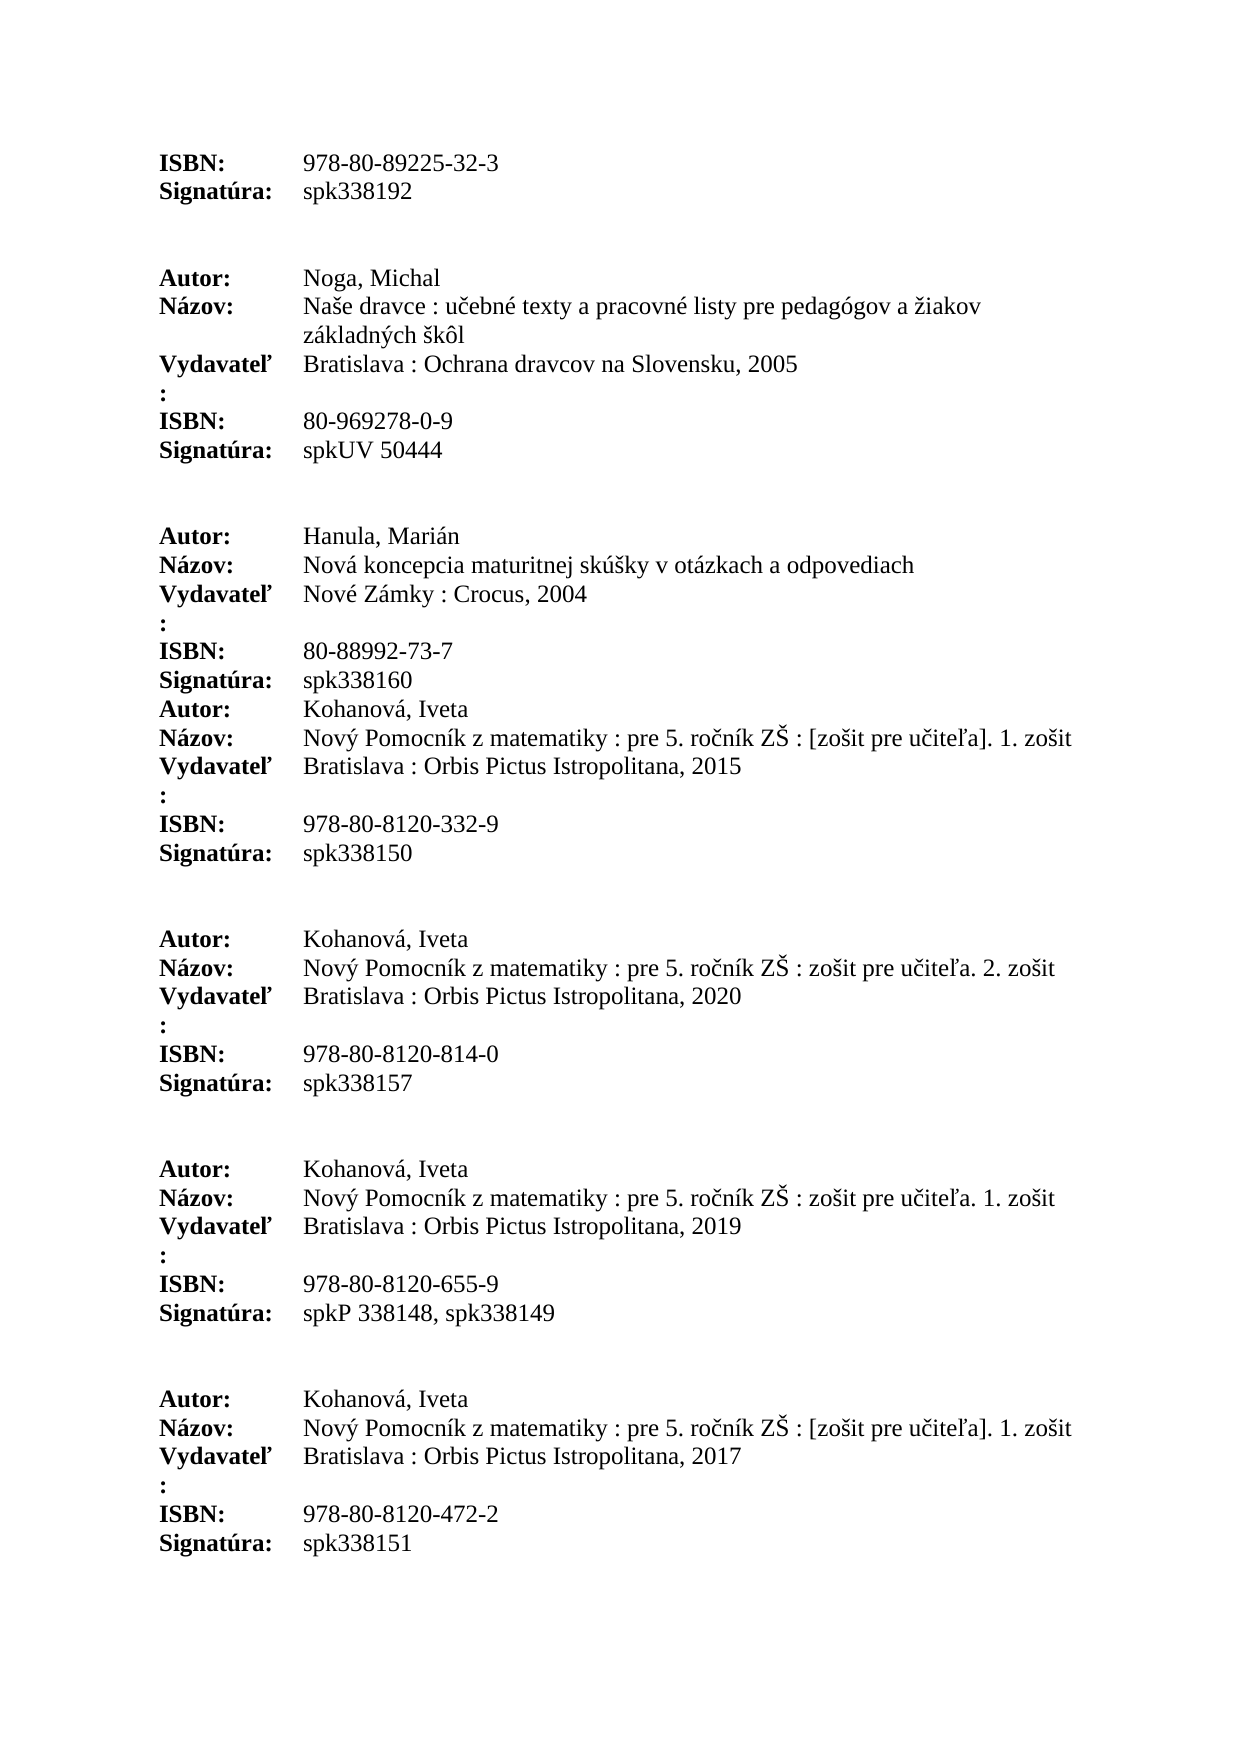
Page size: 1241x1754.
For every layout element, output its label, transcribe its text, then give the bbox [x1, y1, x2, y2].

table_cell Vydavateľ: [148, 349, 292, 406]
table_cell Vydavateľ: [148, 1441, 292, 1499]
table_cell Vydavateľ: [148, 1211, 292, 1269]
table_cell Autor: [148, 924, 292, 953]
table_cell Bratislava : Orbis Pictus Istropolitana, 2015 [292, 751, 1096, 809]
table_cell ISBN: [148, 1269, 292, 1298]
table_cell Signatúra: [148, 838, 292, 924]
table_cell Naše dravce : učebné texty a pracovné listy pre pedagógov a žiakov základných škôl [292, 291, 1096, 349]
table_cell 80-969278-0-9 [292, 406, 1096, 435]
table_cell Nová koncepcia maturitnej skúšky v otázkach a odpovediach [292, 550, 1096, 579]
table_cell ISBN: [148, 148, 292, 176]
table_cell ISBN: [148, 809, 292, 838]
table_cell Bratislava : Orbis Pictus Istropolitana, 2019 [292, 1211, 1096, 1269]
table_cell Kohanová, Iveta [292, 924, 1096, 953]
table_cell Názov: [148, 1183, 292, 1211]
table_header Hanula, Marián [292, 521, 1096, 550]
table_header Autor: [148, 1384, 292, 1413]
table_cell spk338157 [292, 1068, 1096, 1096]
table_header Kohanová, Iveta [292, 1154, 1096, 1183]
table_cell ISBN: [148, 636, 292, 665]
table_cell Signatúra: [148, 1068, 292, 1096]
table_header Kohanová, Iveta [292, 1384, 1096, 1413]
table_cell 978-80-8120-814-0 [292, 1039, 1096, 1068]
table_cell Signatúra: [148, 1528, 292, 1556]
table_cell Autor: [148, 694, 292, 723]
table_cell Názov: [148, 291, 292, 349]
table_cell 978-80-8120-472-2 [292, 1499, 1096, 1528]
table_cell Signatúra: [148, 176, 292, 205]
table_header Noga, Michal [292, 263, 1096, 291]
table_cell Bratislava : Orbis Pictus Istropolitana, 2020 [292, 981, 1096, 1039]
table_cell Nový Pomocník z matematiky : pre 5. ročník ZŠ : zošit pre učiteľa. 1. zošit [292, 1183, 1096, 1211]
table_cell ISBN: [148, 1039, 292, 1068]
table_cell Názov: [148, 1413, 292, 1441]
table_cell ISBN: [148, 406, 292, 435]
table_cell Nový Pomocník z matematiky : pre 5. ročník ZŠ : zošit pre učiteľa. 2. zošit [292, 953, 1096, 981]
table_cell Nové Zámky : Crocus, 2004 [292, 579, 1096, 636]
table_cell spk338150 [292, 838, 1096, 924]
table_header Autor: [148, 1154, 292, 1183]
table_cell spkP 338148, spk338149 [292, 1298, 1096, 1326]
table_header Autor: [148, 263, 292, 291]
table_cell spk338151 [292, 1528, 1096, 1556]
table_header Autor: [148, 521, 292, 550]
table_cell Vydavateľ: [148, 579, 292, 636]
table_cell Nový Pomocník z matematiky : pre 5. ročník ZŠ : [zošit pre učiteľa]. 1. zošit [292, 723, 1096, 751]
table_cell ISBN: [148, 1499, 292, 1528]
table_cell Vydavateľ: [148, 751, 292, 809]
table_cell spkUV 50444 [292, 435, 1096, 464]
table_cell Názov: [148, 723, 292, 751]
table_cell Názov: [148, 953, 292, 981]
table_cell Signatúra: [148, 435, 292, 464]
table_cell 978-80-89225-32-3 [292, 148, 1096, 176]
table_cell spk338160 [292, 665, 1096, 694]
table_cell spk338192 [292, 176, 1096, 205]
table_cell 978-80-8120-332-9 [292, 809, 1096, 838]
table_cell Nový Pomocník z matematiky : pre 5. ročník ZŠ : [zošit pre učiteľa]. 1. zošit [292, 1413, 1096, 1441]
table_cell Vydavateľ: [148, 981, 292, 1039]
table_cell Signatúra: [148, 665, 292, 694]
table_cell Bratislava : Ochrana dravcov na Slovensku, 2005 [292, 349, 1096, 406]
table_cell Signatúra: [148, 1298, 292, 1326]
table_cell Bratislava : Orbis Pictus Istropolitana, 2017 [292, 1441, 1096, 1499]
table_cell Kohanová, Iveta [292, 694, 1096, 723]
table_cell 80-88992-73-7 [292, 636, 1096, 665]
table_cell 978-80-8120-655-9 [292, 1269, 1096, 1298]
table_cell Názov: [148, 550, 292, 579]
